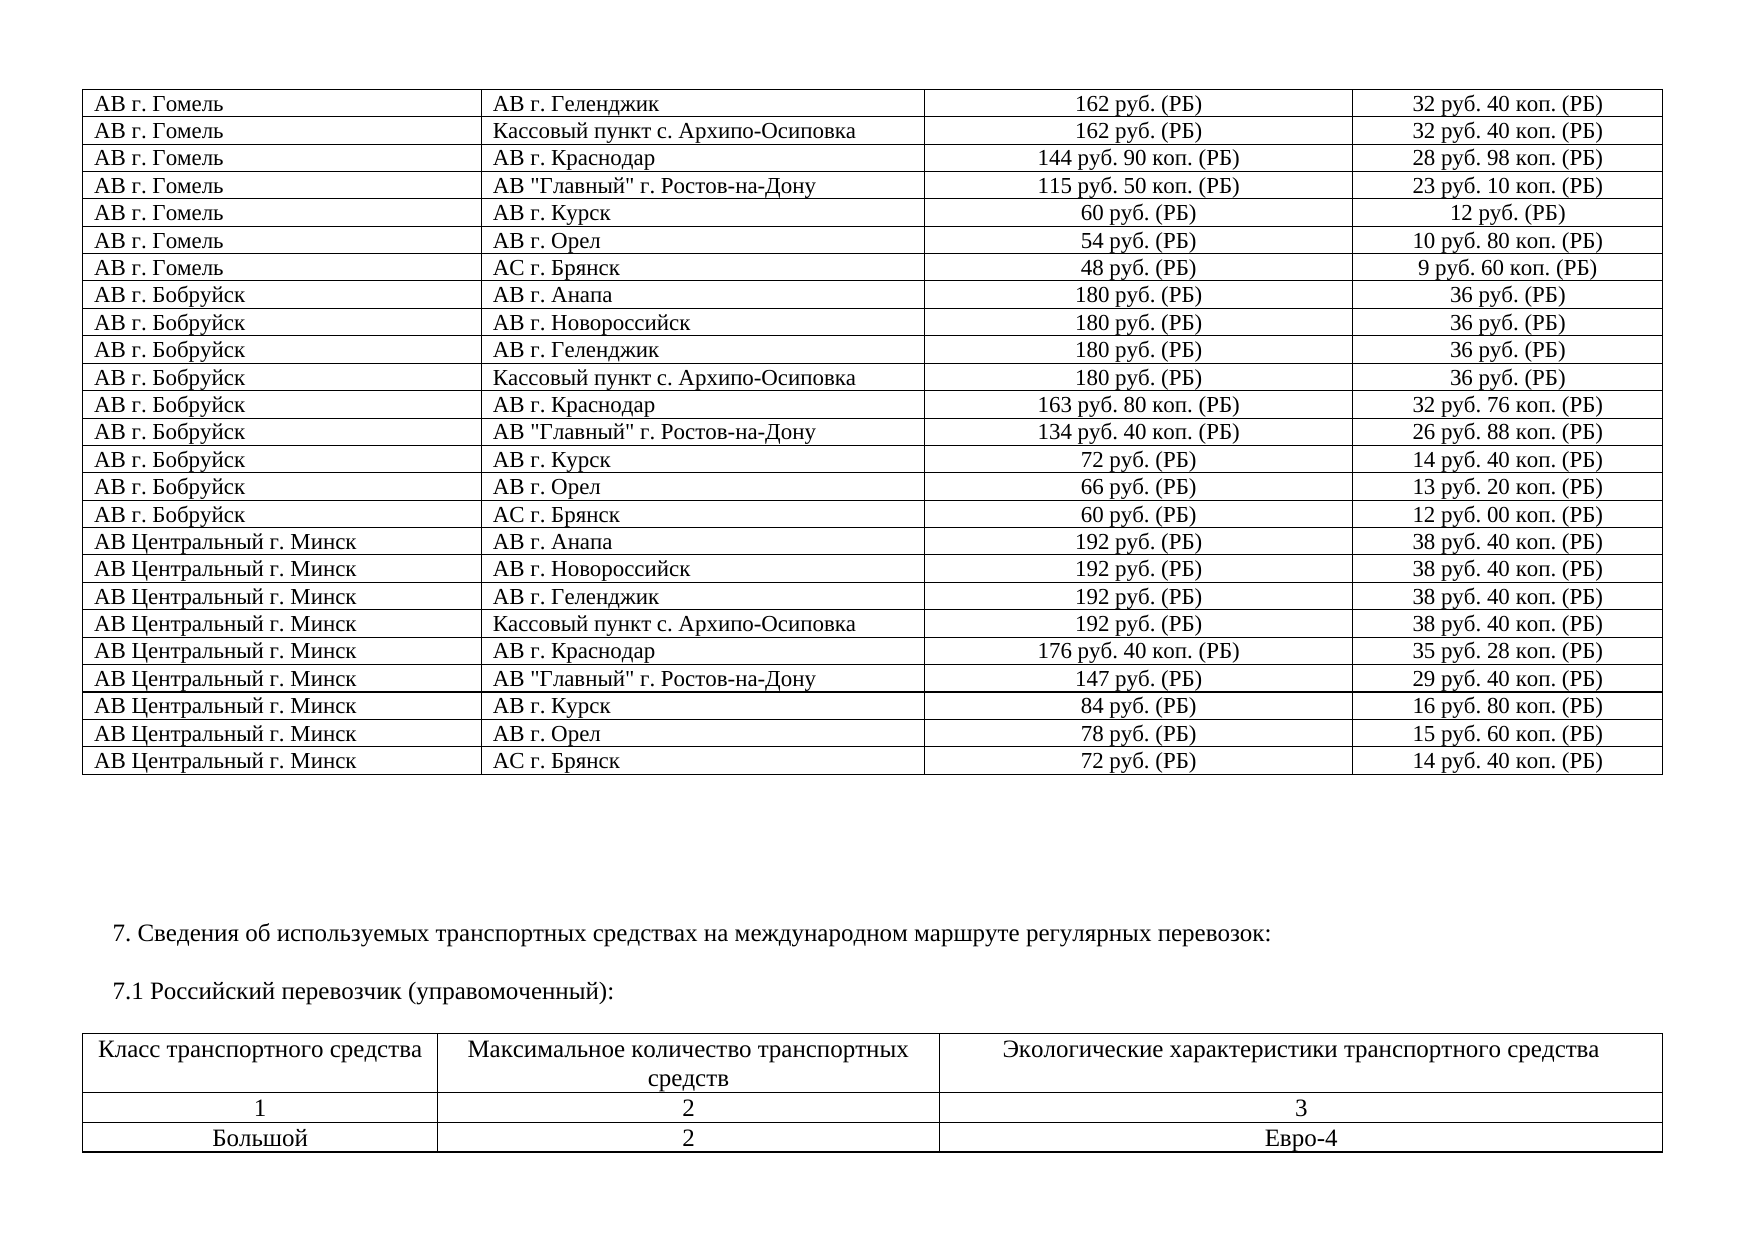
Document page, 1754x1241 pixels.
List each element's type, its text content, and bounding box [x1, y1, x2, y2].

table_cell 163 руб. 80 коп. (РБ) [925, 391, 1352, 417]
table_cell 9 руб. 60 коп. (РБ) [1353, 254, 1662, 280]
table_cell АВ Центральный г. Минск [83, 665, 481, 691]
table_cell АВ Центральный г. Минск [83, 583, 481, 609]
table_cell АВ г. Гомель [83, 227, 481, 253]
table_cell АВ Центральный г. Минск [83, 555, 481, 582]
table_cell 66 руб. (РБ) [925, 473, 1352, 499]
table_cell АВ г. Геленджик [482, 336, 924, 363]
table_cell 38 руб. 40 коп. (РБ) [1353, 583, 1662, 609]
table_cell 29 руб. 40 коп. (РБ) [1353, 665, 1662, 691]
table_cell АВ г. Бобруйск [83, 309, 481, 335]
table_cell АВ г. Бобруйск [83, 446, 481, 472]
table_cell 180 руб. (РБ) [925, 336, 1352, 363]
table_cell АВ г. Гомель [83, 172, 481, 198]
table_cell АС г. Брянск [482, 254, 924, 280]
table_cell АВ г. Бобруйск [83, 336, 481, 363]
table_cell АВ г. Анапа [482, 281, 924, 308]
table_cell 1 [83, 1093, 437, 1122]
table_cell Кассовый пункт с. Архипо-Осиповка [482, 364, 924, 390]
table_cell АВ г. Орел [482, 720, 924, 746]
table_cell 54 руб. (РБ) [925, 227, 1352, 253]
table_cell АВ г. Краснодар [482, 391, 924, 417]
table_cell АВ "Главный" г. Ростов-на-Дону [482, 419, 924, 445]
table_cell Евро-4 [940, 1123, 1662, 1151]
table_cell 3 [940, 1093, 1662, 1122]
table_cell 36 руб. (РБ) [1353, 309, 1662, 335]
text 7. Сведения об используемых транспортных средствах на международном маршруте регулярных перевозок: [112, 918, 1695, 947]
table_cell АС г. Брянск [482, 501, 924, 527]
text 7.1 Российский перевозчик (управомоченный): [112, 976, 1695, 1004]
table_cell 16 руб. 80 коп. (РБ) [1353, 693, 1662, 719]
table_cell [1353, 90, 1662, 116]
table_cell АВ г. Бобруйск [83, 419, 481, 445]
table_cell АВ г. Гомель [83, 117, 481, 143]
table_cell 48 руб. (РБ) [925, 254, 1352, 280]
table_cell 192 руб. (РБ) [925, 610, 1352, 637]
table_cell 15 руб. 60 коп. (РБ) [1353, 720, 1662, 746]
table_cell АВ Центральный г. Минск [83, 693, 481, 719]
table_cell АВ г. Бобруйск [83, 391, 481, 417]
table_cell АВ г. Новороссийск [482, 309, 924, 335]
table_cell 38 руб. 40 коп. (РБ) [1353, 528, 1662, 554]
table_cell АВ г. Геленджик [482, 90, 924, 116]
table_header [940, 1034, 1662, 1092]
table_cell АВ г. Гомель [83, 254, 481, 280]
table_cell АВ г. Геленджик [482, 583, 924, 609]
table_cell АВ г. Бобруйск [83, 281, 481, 308]
table_cell 78 руб. (РБ) [925, 720, 1352, 746]
table_cell 60 руб. (РБ) [925, 199, 1352, 226]
table_cell АВ Центральный г. Минск [83, 638, 481, 664]
table_cell АВ г. Курск [482, 199, 924, 226]
table_cell АВ г. Курск [482, 693, 924, 719]
table_cell 192 руб. (РБ) [925, 555, 1352, 582]
table_cell АВ г. Гомель [83, 145, 481, 171]
table_cell АВ г. Анапа [482, 528, 924, 554]
table_cell АС г. Брянск [482, 747, 924, 773]
table_cell 38 руб. 40 коп. (РБ) [1353, 610, 1662, 637]
table_cell 60 руб. (РБ) [925, 501, 1352, 527]
table_cell 36 руб. (РБ) [1353, 364, 1662, 390]
table_cell 180 руб. (РБ) [925, 364, 1352, 390]
table_cell 134 руб. 40 коп. (РБ) [925, 419, 1352, 445]
table_cell 192 руб. (РБ) [925, 583, 1352, 609]
table_cell 13 руб. 20 коп. (РБ) [1353, 473, 1662, 499]
table_cell 32 руб. 40 коп. (РБ) [1353, 117, 1662, 143]
table_cell 14 руб. 40 коп. (РБ) [1353, 747, 1662, 773]
table_cell 35 руб. 28 коп. (РБ) [1353, 638, 1662, 664]
table_cell 192 руб. (РБ) [925, 528, 1352, 554]
table_cell АВ Центральный г. Минск [83, 747, 481, 773]
table_cell АВ г. Гомель [83, 90, 481, 116]
table_cell 180 руб. (РБ) [925, 309, 1352, 335]
table_cell Большой [83, 1123, 437, 1151]
table_cell 36 руб. (РБ) [1353, 281, 1662, 308]
table_cell 162 руб. (РБ) [925, 117, 1352, 143]
table_cell 176 руб. 40 коп. (РБ) [925, 638, 1352, 664]
table_cell 23 руб. 10 коп. (РБ) [1353, 172, 1662, 198]
table_cell АВ г. Орел [482, 473, 924, 499]
table_cell 72 руб. (РБ) [925, 747, 1352, 773]
table_cell АВ г. Орел [482, 227, 924, 253]
table_cell 28 руб. 98 коп. (РБ) [1353, 145, 1662, 171]
table_cell 36 руб. (РБ) [1353, 336, 1662, 363]
table_cell 32 руб. 76 коп. (РБ) [1353, 391, 1662, 417]
table_cell 115 руб. 50 коп. (РБ) [925, 172, 1352, 198]
table_cell 84 руб. (РБ) [925, 693, 1352, 719]
table_header Класс транспортного средства [83, 1034, 437, 1092]
table_cell 2 [438, 1123, 939, 1151]
table_cell 12 руб. 00 коп. (РБ) [1353, 501, 1662, 527]
table_cell 162 руб. (РБ) [925, 90, 1352, 116]
table_cell 14 руб. 40 коп. (РБ) [1353, 446, 1662, 472]
table_cell 180 руб. (РБ) [925, 281, 1352, 308]
table_cell АВ Центральный г. Минск [83, 720, 481, 746]
table_cell 38 руб. 40 коп. (РБ) [1353, 555, 1662, 582]
table_cell АВ "Главный" г. Ростов-на-Дону [482, 172, 924, 198]
table_cell АВ Центральный г. Минск [83, 610, 481, 637]
table_cell 2 [438, 1093, 939, 1122]
table_cell 147 руб. (РБ) [925, 665, 1352, 691]
table_cell АВ г. Краснодар [482, 145, 924, 171]
table_cell АВ "Главный" г. Ростов-на-Дону [482, 665, 924, 691]
table_cell АВ г. Новороссийск [482, 555, 924, 582]
table_cell АВ г. Курск [482, 446, 924, 472]
table_cell АВ г. Бобруйск [83, 501, 481, 527]
table_cell АВ г. Бобруйск [83, 473, 481, 499]
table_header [438, 1034, 939, 1092]
table_cell 26 руб. 88 коп. (РБ) [1353, 419, 1662, 445]
table_cell 72 руб. (РБ) [925, 446, 1352, 472]
table_cell Кассовый пункт с. Архипо-Осиповка [482, 610, 924, 637]
table_cell 10 руб. 80 коп. (РБ) [1353, 227, 1662, 253]
table_cell 144 руб. 90 коп. (РБ) [925, 145, 1352, 171]
table_cell АВ Центральный г. Минск [83, 528, 481, 554]
table_cell АВ г. Бобруйск [83, 364, 481, 390]
table_cell 12 руб. (РБ) [1353, 199, 1662, 226]
table_cell АВ г. Гомель [83, 199, 481, 226]
table_cell Кассовый пункт с. Архипо-Осиповка [482, 117, 924, 143]
table_cell АВ г. Краснодар [482, 638, 924, 664]
